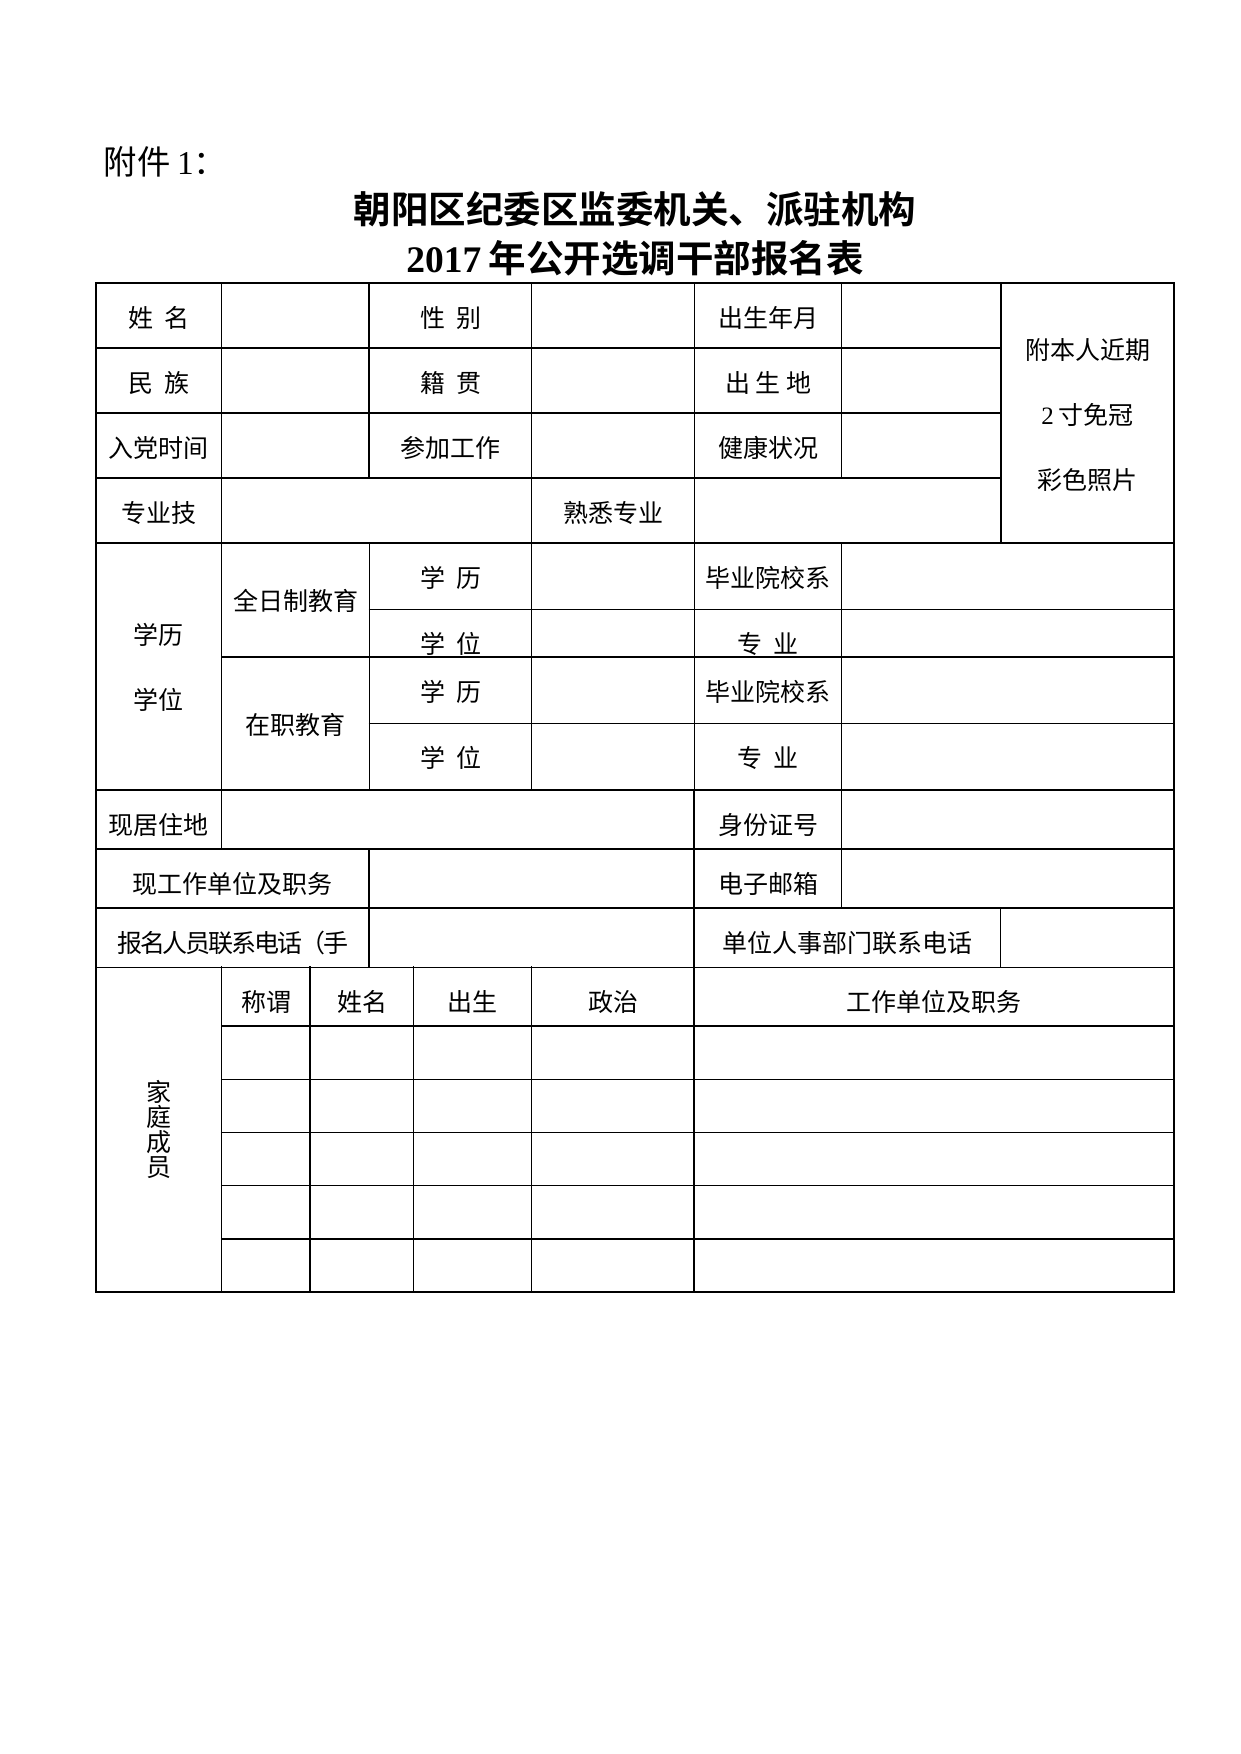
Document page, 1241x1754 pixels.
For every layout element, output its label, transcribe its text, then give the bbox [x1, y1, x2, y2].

table_cell [311, 1080, 413, 1132]
table_cell [842, 544, 1173, 609]
text 朝阳区纪委区监委机关、派驻机构 [177, 184, 1093, 233]
table_cell 健康状况 [695, 414, 841, 477]
table_cell 民 族 [97, 349, 221, 412]
table_cell 出生 年月 [414, 968, 531, 1025]
table_cell [414, 1240, 531, 1291]
table_cell [222, 1080, 309, 1132]
table_cell [532, 414, 694, 477]
table_cell 出 生 地 [695, 349, 841, 412]
table_cell 入党时间 [97, 414, 221, 477]
table_cell [414, 1133, 531, 1185]
table_header 姓 名 [97, 284, 221, 347]
table_header [532, 284, 694, 347]
table_cell 电子邮箱 [695, 850, 841, 907]
table_cell 身份证号 [695, 791, 841, 848]
table_cell [842, 610, 1173, 656]
table_cell 毕业院校系 [695, 658, 841, 723]
table_cell [695, 1240, 1173, 1291]
table_header 出生年月 (岁) [695, 284, 841, 347]
table_cell [695, 1080, 1173, 1132]
table_cell [370, 909, 693, 966]
table_cell [695, 479, 1000, 542]
table_cell [311, 1133, 413, 1185]
table_cell 现居住地 [97, 791, 221, 848]
table_cell 学历 学位 [97, 544, 221, 789]
table_cell 家庭成员 [97, 968, 221, 1291]
table_cell [1001, 909, 1173, 966]
table_cell 籍 贯 [370, 349, 531, 412]
table_cell 称谓 [222, 968, 309, 1025]
table_cell [532, 724, 694, 789]
table_header [222, 284, 368, 347]
table_cell [842, 658, 1173, 723]
table_cell 学 位 [370, 610, 531, 656]
table_header 性 别 [370, 284, 531, 347]
text 附件1： [103, 135, 1024, 184]
table_cell 姓名 [311, 968, 413, 1025]
table_cell [222, 1186, 309, 1238]
table_cell 学 历 [370, 544, 531, 609]
table_cell [842, 850, 1173, 907]
table_cell [222, 1133, 309, 1185]
table_header 附本人近期 2寸免冠 彩色照片 [1002, 284, 1173, 542]
table_cell [222, 791, 693, 848]
table_cell 政治 面貌 [532, 968, 693, 1025]
table_cell [532, 349, 694, 412]
table_cell 工作单位及职务 [695, 968, 1173, 1025]
table_cell 现工作单位及职务 [97, 850, 368, 907]
table_cell 专 业 [695, 610, 841, 656]
table_cell [695, 1186, 1173, 1238]
table_cell [222, 349, 368, 412]
table_cell [222, 1027, 309, 1078]
table_cell [222, 414, 368, 477]
table_cell [842, 414, 1000, 477]
table_cell [311, 1186, 413, 1238]
table_cell [842, 791, 1173, 848]
table_cell 在职教育 [222, 658, 369, 789]
table_cell [532, 544, 694, 609]
table_cell [532, 1186, 693, 1238]
table_cell 参加工作 时间 [370, 414, 531, 477]
table_cell 单位人事部门联系电话 [695, 909, 1000, 966]
table_cell 专 业 [695, 724, 841, 789]
table_cell [532, 610, 694, 656]
table_cell [414, 1186, 531, 1238]
table_cell 专业技 术职务 [97, 479, 221, 542]
table_cell 学 位 [370, 724, 531, 789]
table_cell 毕业院校系 [695, 544, 841, 609]
table_cell [532, 1080, 693, 1132]
table_cell [311, 1027, 413, 1078]
table_cell [695, 1133, 1173, 1185]
table_cell 熟悉专业 有何专长 [532, 479, 694, 542]
table_cell [222, 1240, 309, 1291]
table_cell [842, 349, 1000, 412]
table_cell [370, 850, 693, 907]
table_cell [414, 1080, 531, 1132]
table_cell [222, 479, 531, 542]
table_cell 报名人员联系电话（手机） [97, 909, 368, 966]
table_cell [532, 1027, 693, 1078]
table_cell [532, 658, 694, 723]
table_cell [311, 1240, 413, 1291]
table_cell [842, 724, 1173, 789]
table_cell [414, 1027, 531, 1078]
table_cell 学 历 [370, 658, 531, 723]
table_header [842, 284, 1000, 347]
table_cell [532, 1133, 693, 1185]
table_cell [695, 1027, 1173, 1078]
table_cell 全日制教育 [222, 544, 369, 656]
table_cell [532, 1240, 693, 1291]
text 2017年公开选调干部报名表 [177, 233, 1093, 282]
